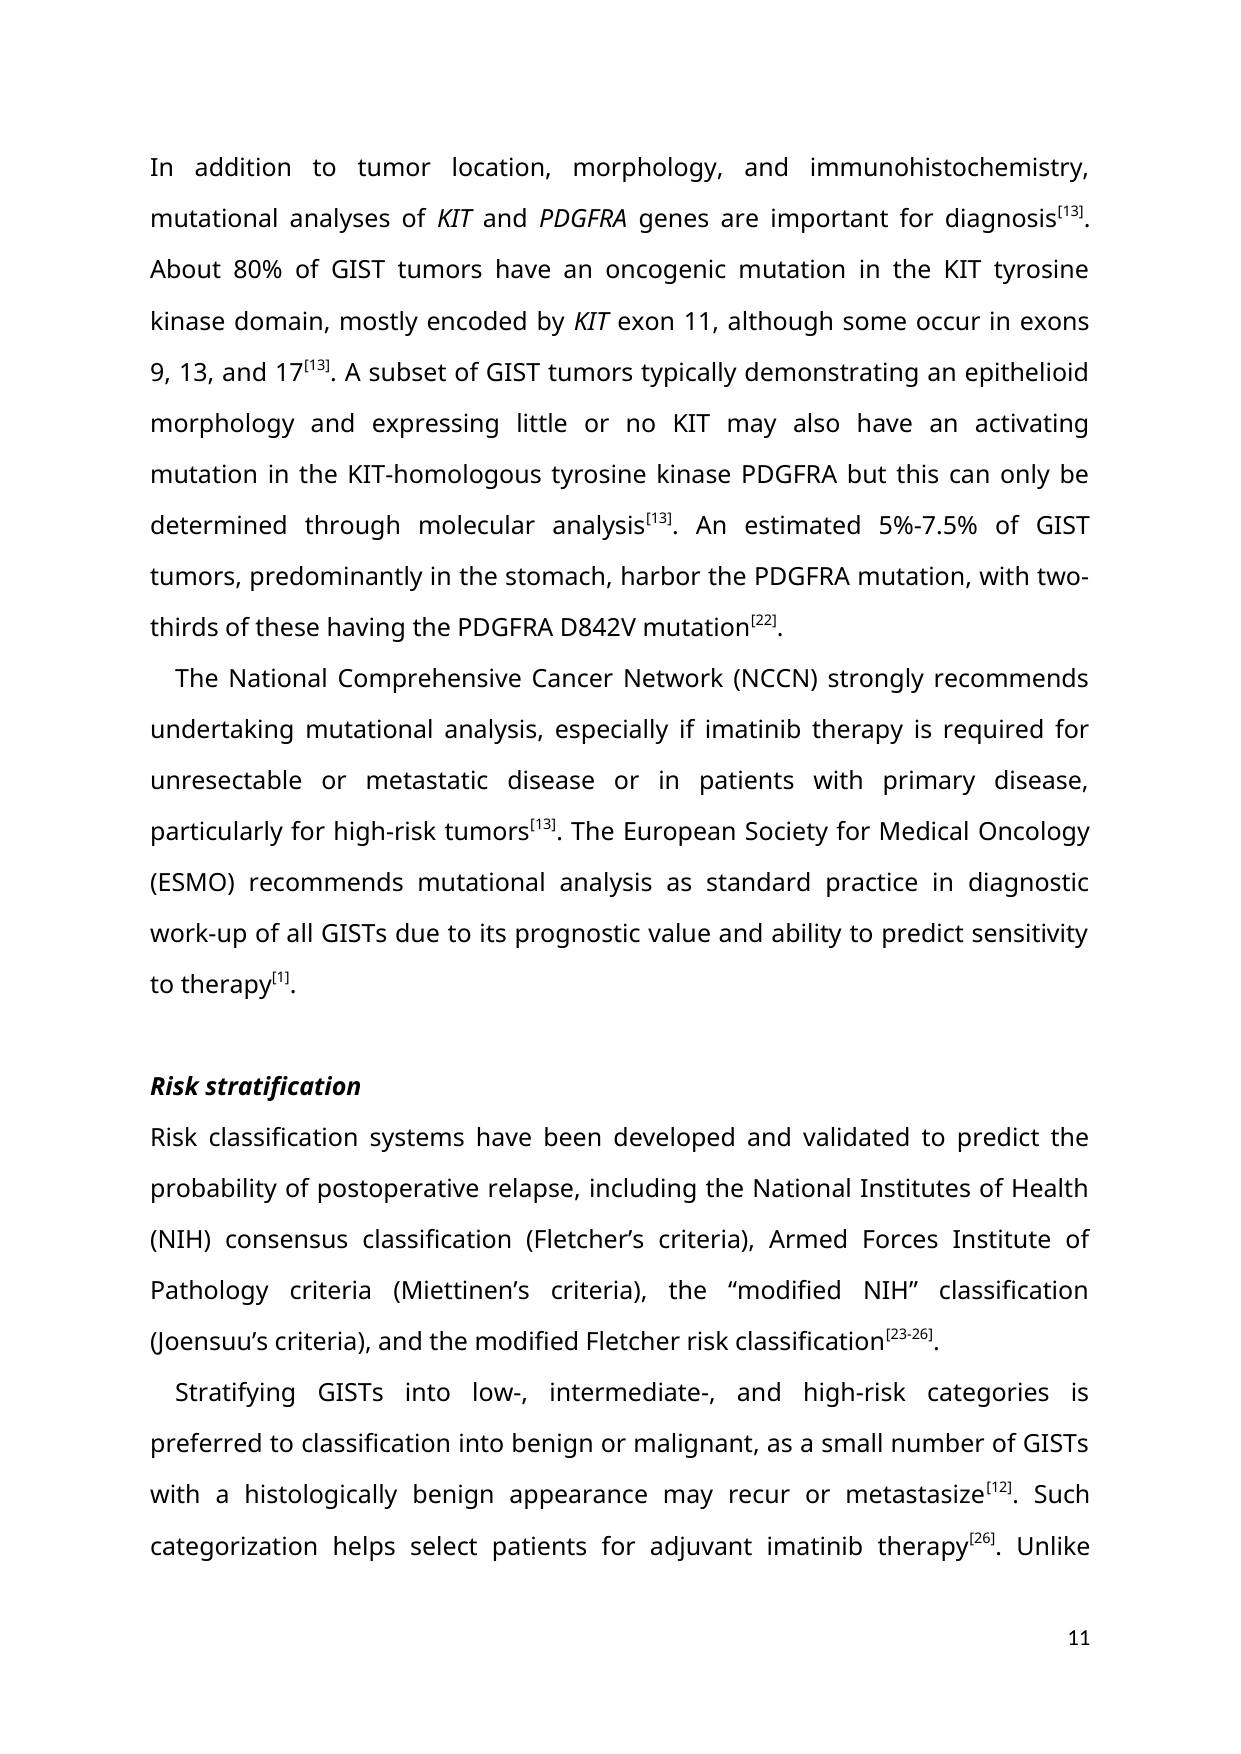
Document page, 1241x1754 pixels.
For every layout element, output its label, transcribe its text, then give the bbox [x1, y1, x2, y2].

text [150, 1375, 1090, 1562]
text The National Comprehensive Cancer Network (NCCN) strongly recommends undertaking mutational analysis, especially if imatinib therapy is required for unresectable or metastatic disease or in patients with primary disease, particularly for high-risk tumors[13]. The European Society for Medical Oncology (ESMO) recommends mutational analysis as standard practice in diagnostic work-up of all GISTs due to its prognostic value and ability to predict sensitivity to therapy[1]. [150, 660, 1090, 1001]
text Risk stratification [150, 1069, 1090, 1103]
text Risk classification systems have been developed and validated to predict the probability of postoperative relapse, including the National Institutes of Health (NIH) consensus classification (Fletcher’s criteria), Armed Forces Institute of Pathology criteria (Miettinen’s criteria), the “modified NIH” classification (Joensuu’s criteria), and the modified Fletcher risk classification[23-26]. [150, 1120, 1090, 1358]
text In addition to tumor location, morphology, and immunohistochemistry, mutational analyses of KIT and PDGFRA genes are important for diagnosis[13]. About 80% of GIST tumors have an oncogenic mutation in the KIT tyrosine kinase domain, mostly encoded by KIT exon 11, although some occur in exons 9, 13, and 17[13]. A subset of GIST tumors typically demonstrating an epithelioid morphology and expressing little or no KIT may also have an activating mutation in the KIT-homologous tyrosine kinase PDGFRA but this can only be determined through molecular analysis[13]. An estimated 5%-7.5% of GIST tumors, predominantly in the stomach, harbor the PDGFRA mutation, with two-thirds of these having the PDGFRA D842V mutation[22]. [150, 150, 1090, 643]
